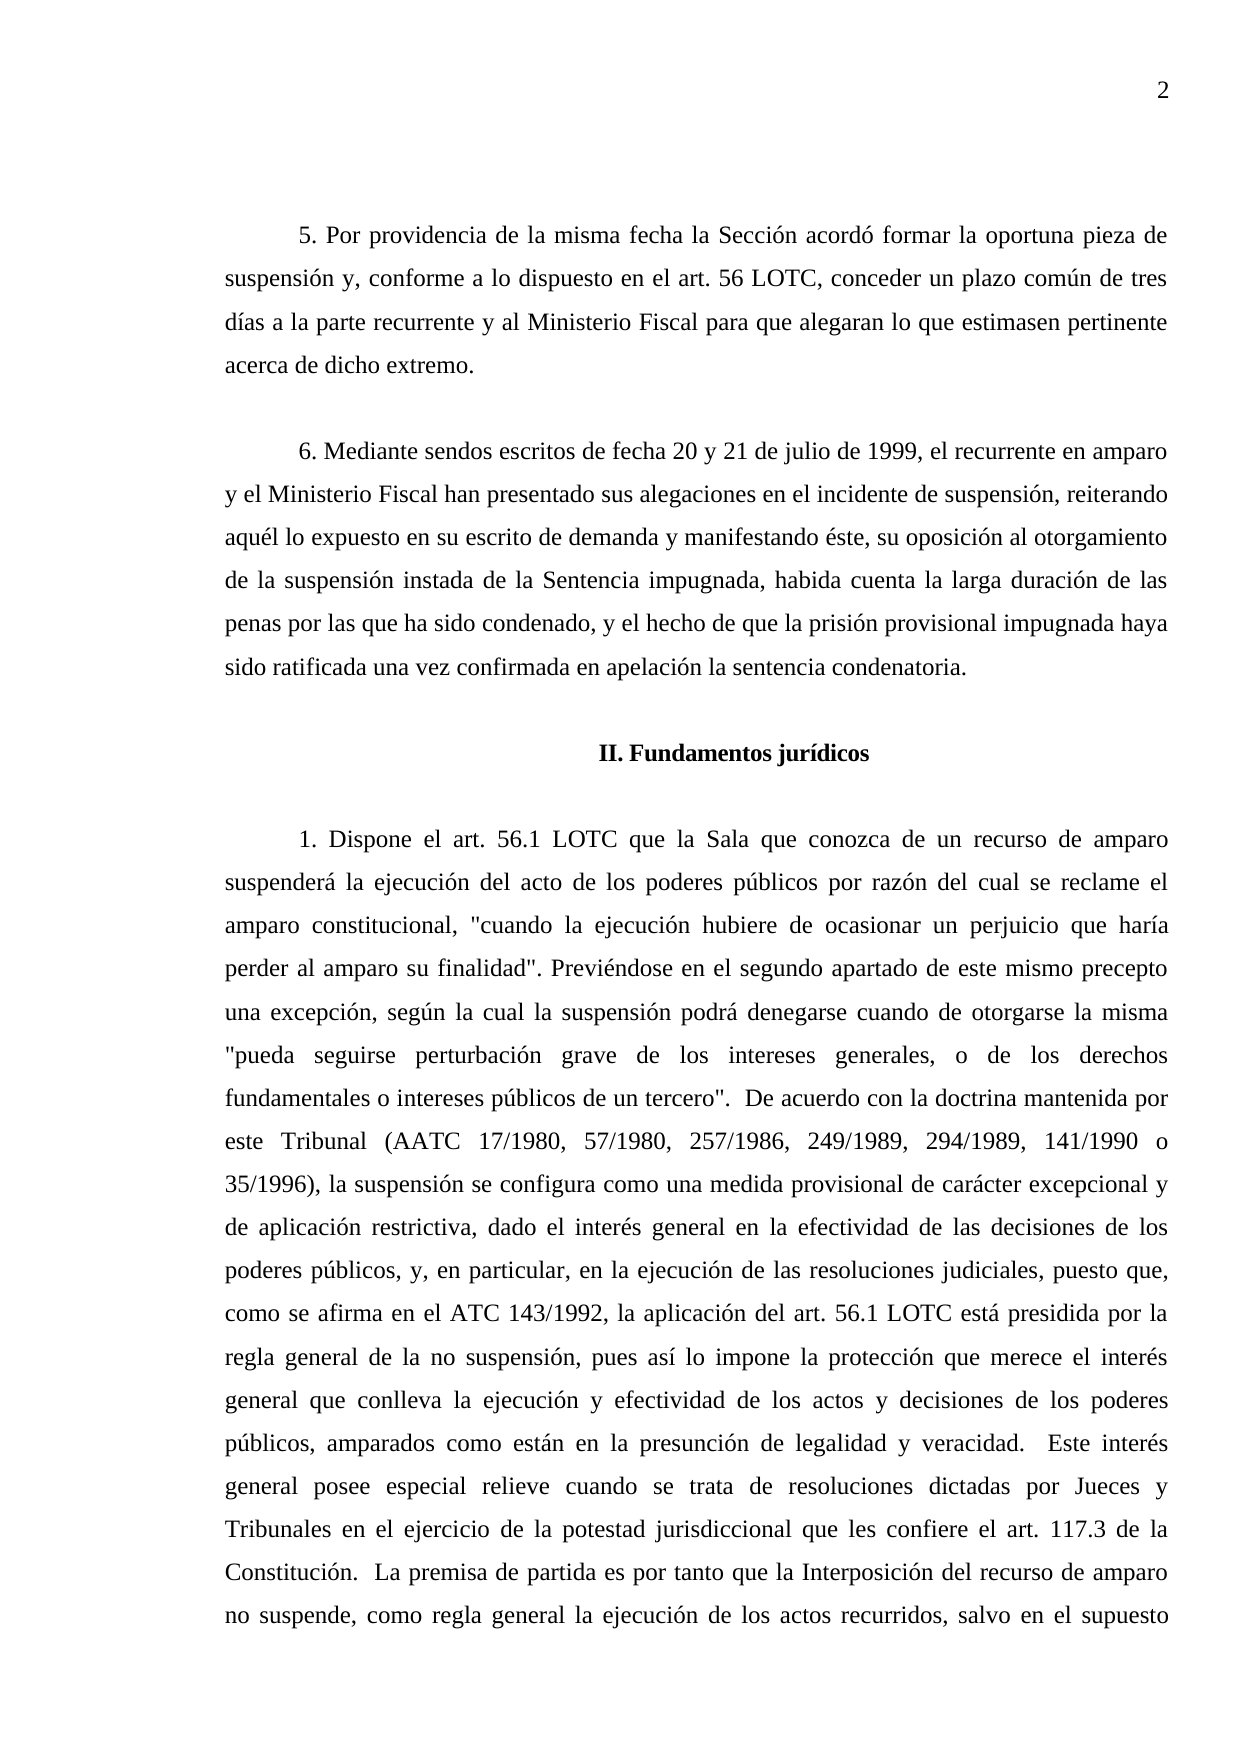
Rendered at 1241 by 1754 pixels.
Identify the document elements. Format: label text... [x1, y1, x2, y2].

text 6. Mediante sendos escritos de fecha 20 y 21 de julio de 1999, el recurrente en amparo y el Ministerio Fiscal han presentado sus alegaciones en el incidente de suspensión, reiterando aquél lo expuesto en su escrito de demanda y manifestando éste, su oposición al otorgamiento de la suspensión instada de la Sentencia impugnada, habida cuenta la larga duración de las penas por las que ha sido condenado, y el hecho de que la prisión provisional impugnada haya sido ratificada una vez confirmada en apelación la sentencia condenatoria. [224, 436, 1169, 680]
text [224, 824, 1169, 1629]
subtitle II. Fundamentos jurídicos [224, 738, 1169, 767]
text 5. Por providencia de la misma fecha la Sección acordó formar la oportuna pieza de suspensión y, conforme a lo dispuesto en el art. 56 LOTC, conceder un plazo común de tres días a la parte recurrente y al Ministerio Fiscal para que alegaran lo que estimasen pertinente acerca de dicho extremo. [224, 220, 1169, 378]
